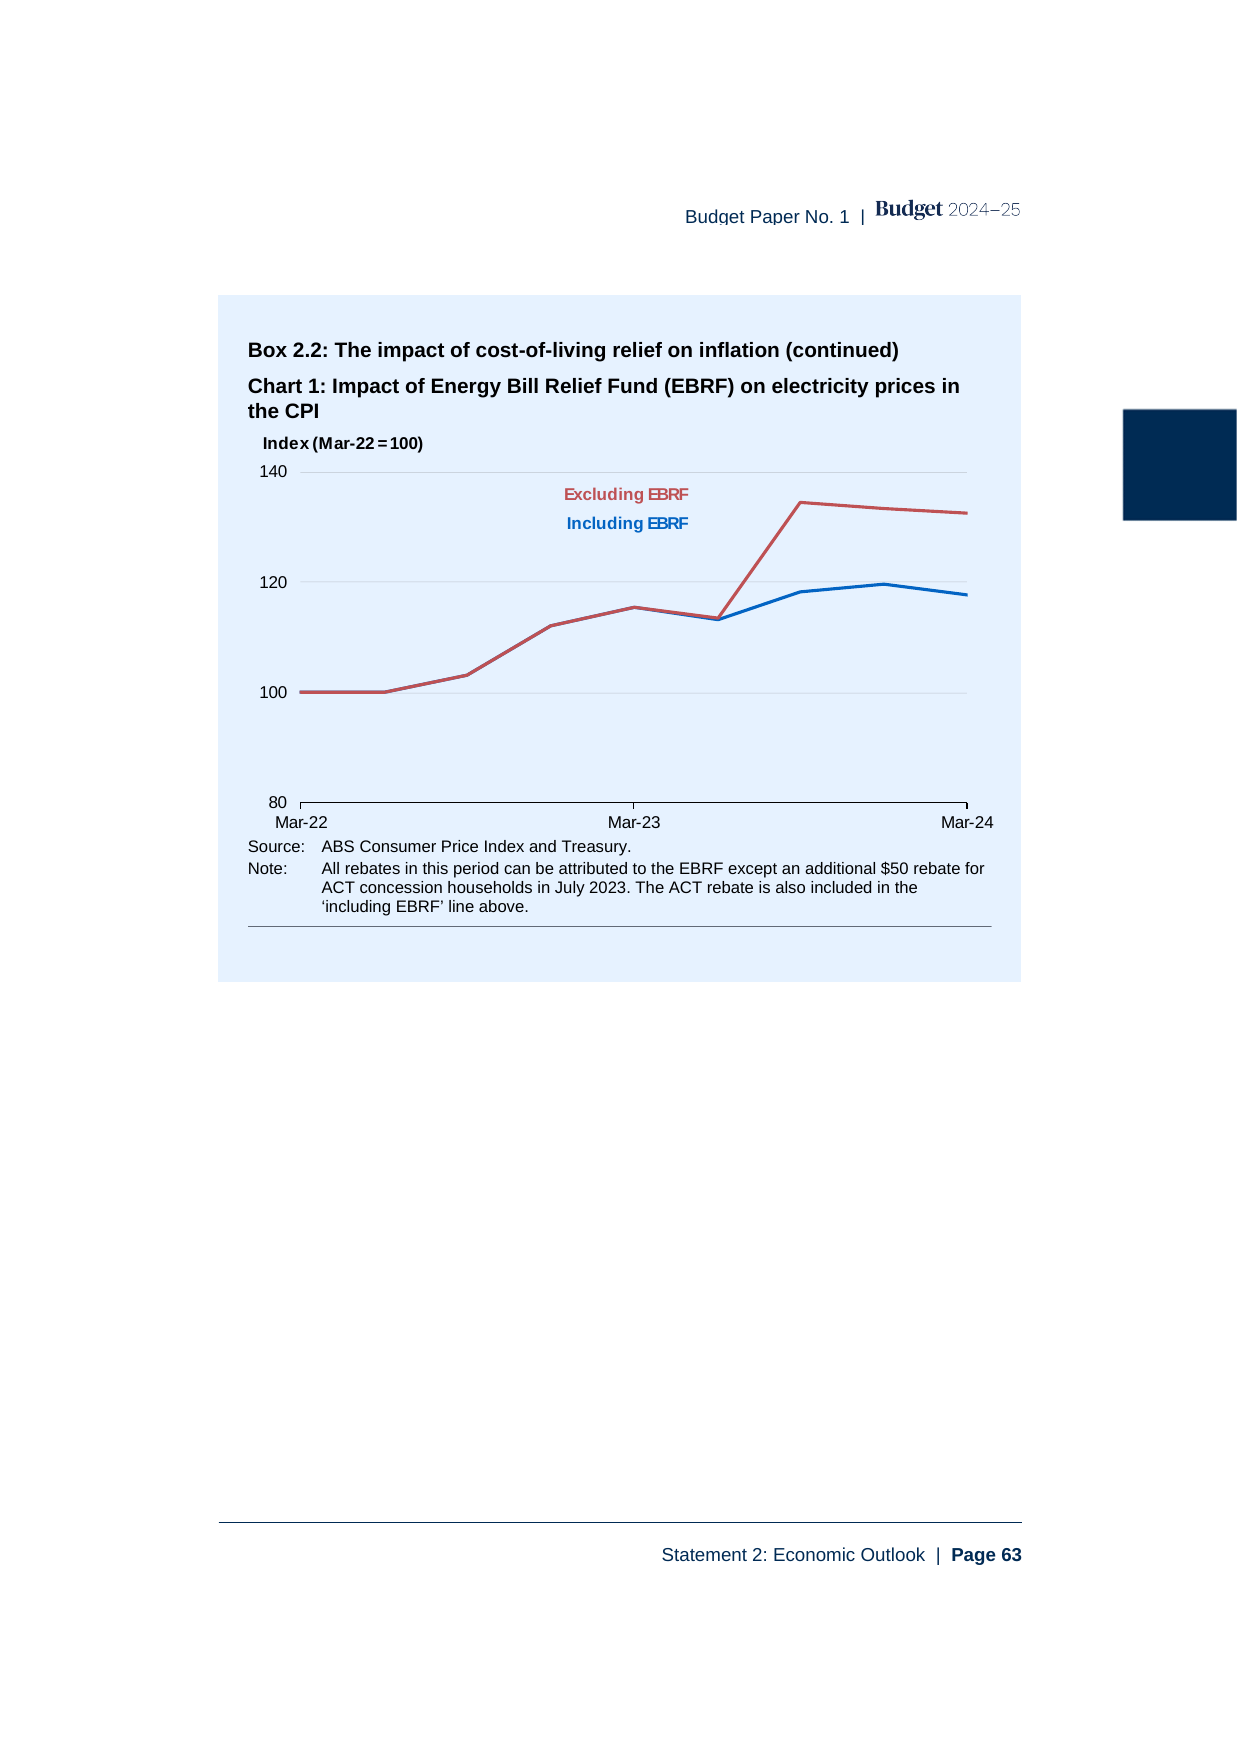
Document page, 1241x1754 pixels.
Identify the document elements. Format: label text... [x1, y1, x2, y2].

picture [3, 4, 1237, 1750]
table_cell Box 2.2: The impact of cost-of-living relief on inflation (continued) Chart 1: Impact of Energy Bill Relief Fund (EBRF) on electricity prices in the CPI Source: ABS Consumer Price Index and Treasury. Note: All rebates in this period can be attributed to the EBRF except an additional $50 rebate for ACT concession households in July 2023. The ACT rebate is also included in the ‘including EBRF’ line above. [218, 295, 1021, 982]
